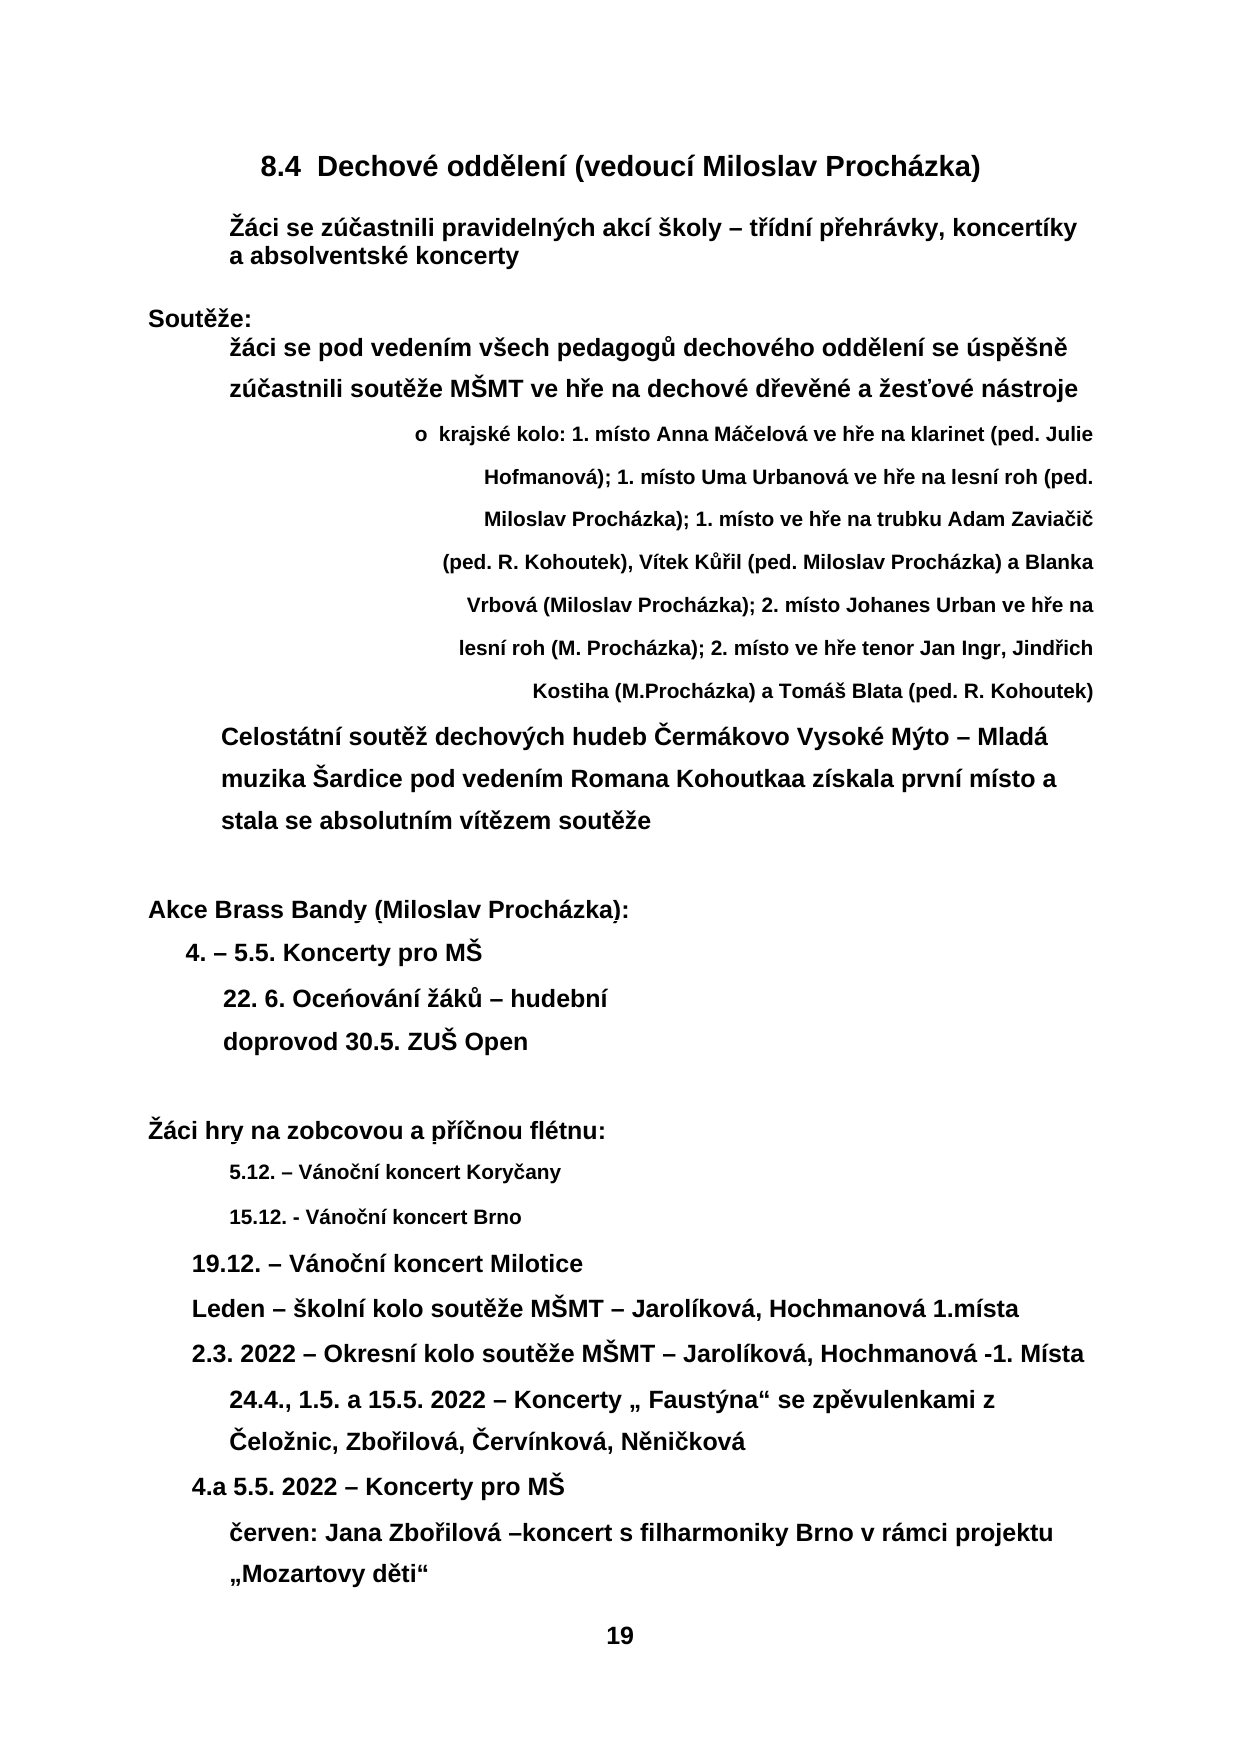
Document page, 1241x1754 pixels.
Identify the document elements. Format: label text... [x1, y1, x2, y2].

text Soutěže: [148, 304, 1094, 333]
text 22. 6. Oceńování žáků – hudební doprovod 30.5. ZUŠ Open [223, 984, 654, 1056]
text Celostátní soutěž dechových hudeb Čermákovo Vysoké Mýto – Mladá muzika Šardice pod vedením Romana Kohoutkaa získala první místo a stala se absolutním vítězem soutěže [221, 722, 1092, 835]
text 4.a 5.5. 2022 – Koncerty pro MŠ [192, 1472, 1094, 1501]
text Žáci se zúčastnili pravidelných akcí školy – třídní přehrávky, koncertíky a absolventské koncerty [229, 214, 1094, 269]
text Žáci hry na zobcovou a příčnou flétnu: [148, 1116, 1094, 1145]
text 8.4 Dechové oddělení (vedoucí Miloslav Procházka) [148, 149, 1094, 183]
text o krajské kolo: 1. místo Anna Máčelová ve hře na klarinet (ped. Julie Hofmanová); 1. místo Uma Urbanová ve hře na lesní roh (ped. Miloslav Procházka); 1. místo ve hře na trubku Adam Zaviačič (ped. R. Kohoutek), Vítek Kůřil (ped. Miloslav Procházka) a Blanka Vrbová (Miloslav Procházka); 2. místo Johanes Urban ve hře na lesní roh (M. Procházka); 2. místo ve hře tenor Jan Ingr, Jindřich Kostiha (M.Procházka) a Tomáš Blata (ped. R. Kohoutek) [394, 422, 1094, 702]
text 2.3. 2022 – Okresní kolo soutěže MŠMT – Jarolíková, Hochmanová -1. Místa [192, 1339, 1094, 1368]
text červen: Jana Zbořilová –koncert s filharmoniky Brno v rámci projektu „Mozartovy děti“ [229, 1518, 1092, 1588]
text 4. – 5.5. Koncerty pro MŠ [185, 938, 1094, 966]
text Akce Brass Bandy (Miloslav Procházka): [148, 895, 1094, 924]
text 19.12. – Vánoční koncert Milotice [192, 1249, 1094, 1278]
text 19 [148, 1621, 1092, 1650]
text 5.12. – Vánoční koncert Koryčany 15.12. - Vánoční koncert Brno [229, 1160, 575, 1228]
text Leden – školní kolo soutěže MŠMT – Jarolíková, Hochmanová 1.místa [192, 1294, 1094, 1323]
text 24.4., 1.5. a 15.5. 2022 – Koncerty „ Faustýna“ se zpěvulenkami z Čeložnic, Zbořilová, Červínková, Něničková [229, 1385, 1092, 1456]
text žáci se pod vedením všech pedagogů dechového oddělení se úspěšně zúčastnili soutěže MŠMT ve hře na dechové dřevěné a žesťové nástroje [229, 333, 1094, 403]
